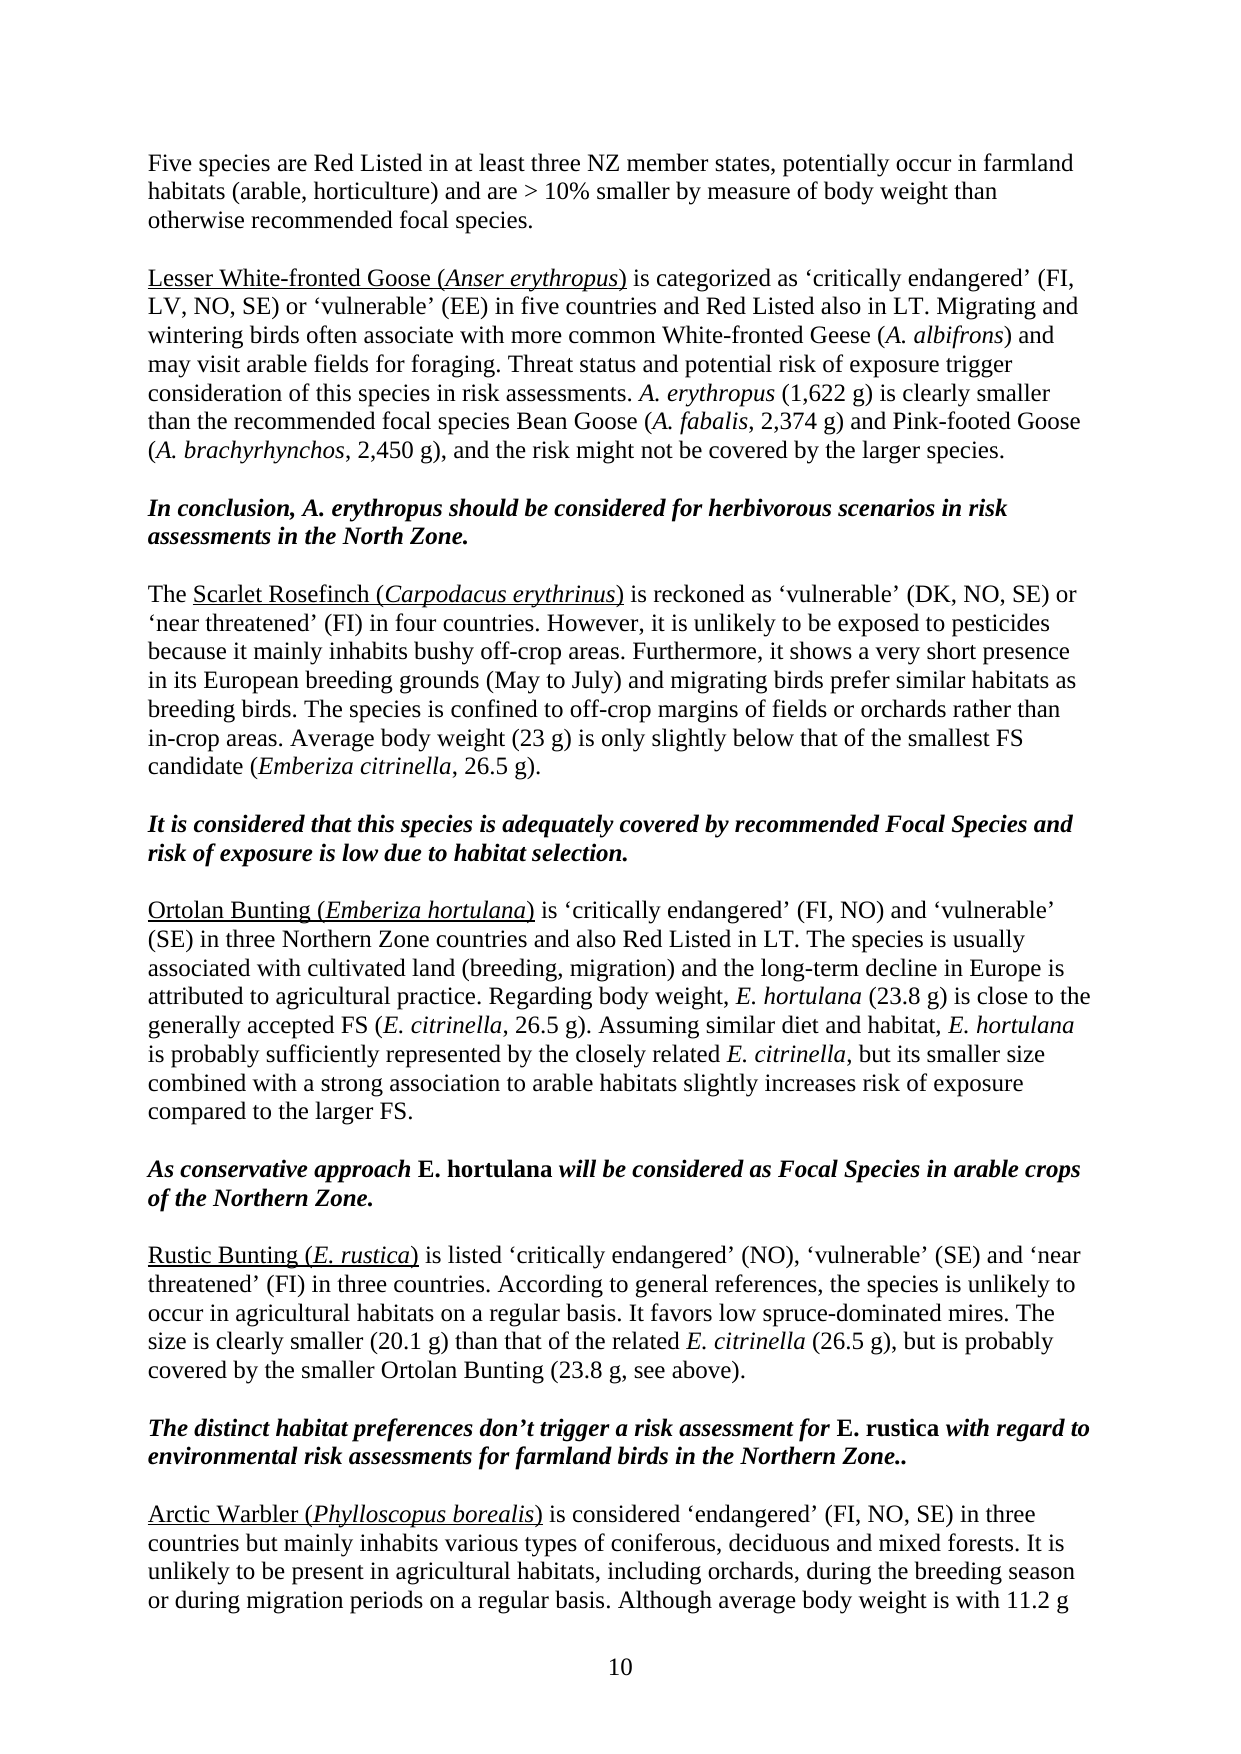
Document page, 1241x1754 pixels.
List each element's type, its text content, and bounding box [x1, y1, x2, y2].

text Five species are Red Listed in at least three NZ member states, potentially occur in farmland habitats (arable, horticulture) and are > 10% smaller by measure of body weight than otherwise recommended focal species. [148, 148, 1093, 234]
text Rustic Bunting (E. rustica) is listed ‘critically endangered’ (NO), ‘vulnerable’ (SE) and ‘near threatened’ (FI) in three countries. According to general references, the species is unlikely to occur in agricultural habitats on a regular basis. It favors low spruce-dominated mires. The size is clearly smaller (20.1 g) than that of the related E. citrinella (26.5 g), but is probably covered by the smaller Ortolan Bunting (23.8 g, see above). [148, 1240, 1093, 1384]
text It is considered that this species is adequately covered by recommended Focal Species and risk of exposure is low due to habitat selection. [148, 809, 1093, 866]
text As conservative approach E. hortulana will be considered as Focal Species in arable crops of the Northern Zone. [148, 1154, 1093, 1211]
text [148, 1499, 1093, 1614]
text Ortolan Bunting (Emberiza hortulana) is ‘critically endangered’ (FI, NO) and ‘vulnerable’ (SE) in three Northern Zone countries and also Red Listed in LT. The species is usually associated with cultivated land (breeding, migration) and the long-term decline in Europe is attributed to agricultural practice. Regarding body weight, E. hortulana (23.8 g) is close to the generally accepted FS (E. citrinella, 26.5 g). Assuming similar diet and habitat, E. hortulana is probably sufficiently represented by the closely related E. citrinella, but its smaller size combined with a strong association to arable habitats slightly increases risk of exposure compared to the larger FS. [148, 895, 1093, 1125]
text The Scarlet Rosefinch (Carpodacus erythrinus) is reckoned as ‘vulnerable’ (DK, NO, SE) or ‘near threatened’ (FI) in four countries. However, it is unlikely to be exposed to pesticides because it mainly inhabits bushy off-crop areas. Furthermore, it shows a very short presence in its European breeding grounds (May to July) and migrating birds prefer similar habitats as breeding birds. The species is confined to off-crop margins of fields or orchards rather than in-crop areas. Average body weight (23 g) is only slightly below that of the smallest FS candidate (Emberiza citrinella, 26.5 g). [148, 579, 1093, 780]
text Lesser White-fronted Goose (Anser erythropus) is categorized as ‘critically endangered’ (FI, LV, NO, SE) or ‘vulnerable’ (EE) in five countries and Red Listed also in LT. Migrating and wintering birds often associate with more common White-fronted Geese (A. albifrons) and may visit arable fields for foraging. Threat status and potential risk of exposure trigger consideration of this species in risk assessments. A. erythropus (1,622 g) is clearly smaller than the recommended focal species Bean Goose (A. fabalis, 2,374 g) and Pink-footed Goose (A. brachyrhynchos, 2,450 g), and the risk might not be covered by the larger species. [148, 263, 1093, 464]
text The distinct habitat preferences don’t trigger a risk assessment for E. rustica with regard to environmental risk assessments for farmland birds in the Northern Zone.. [148, 1413, 1093, 1470]
text In conclusion, A. erythropus should be considered for herbivorous scenarios in risk assessments in the North Zone. [148, 493, 1093, 550]
